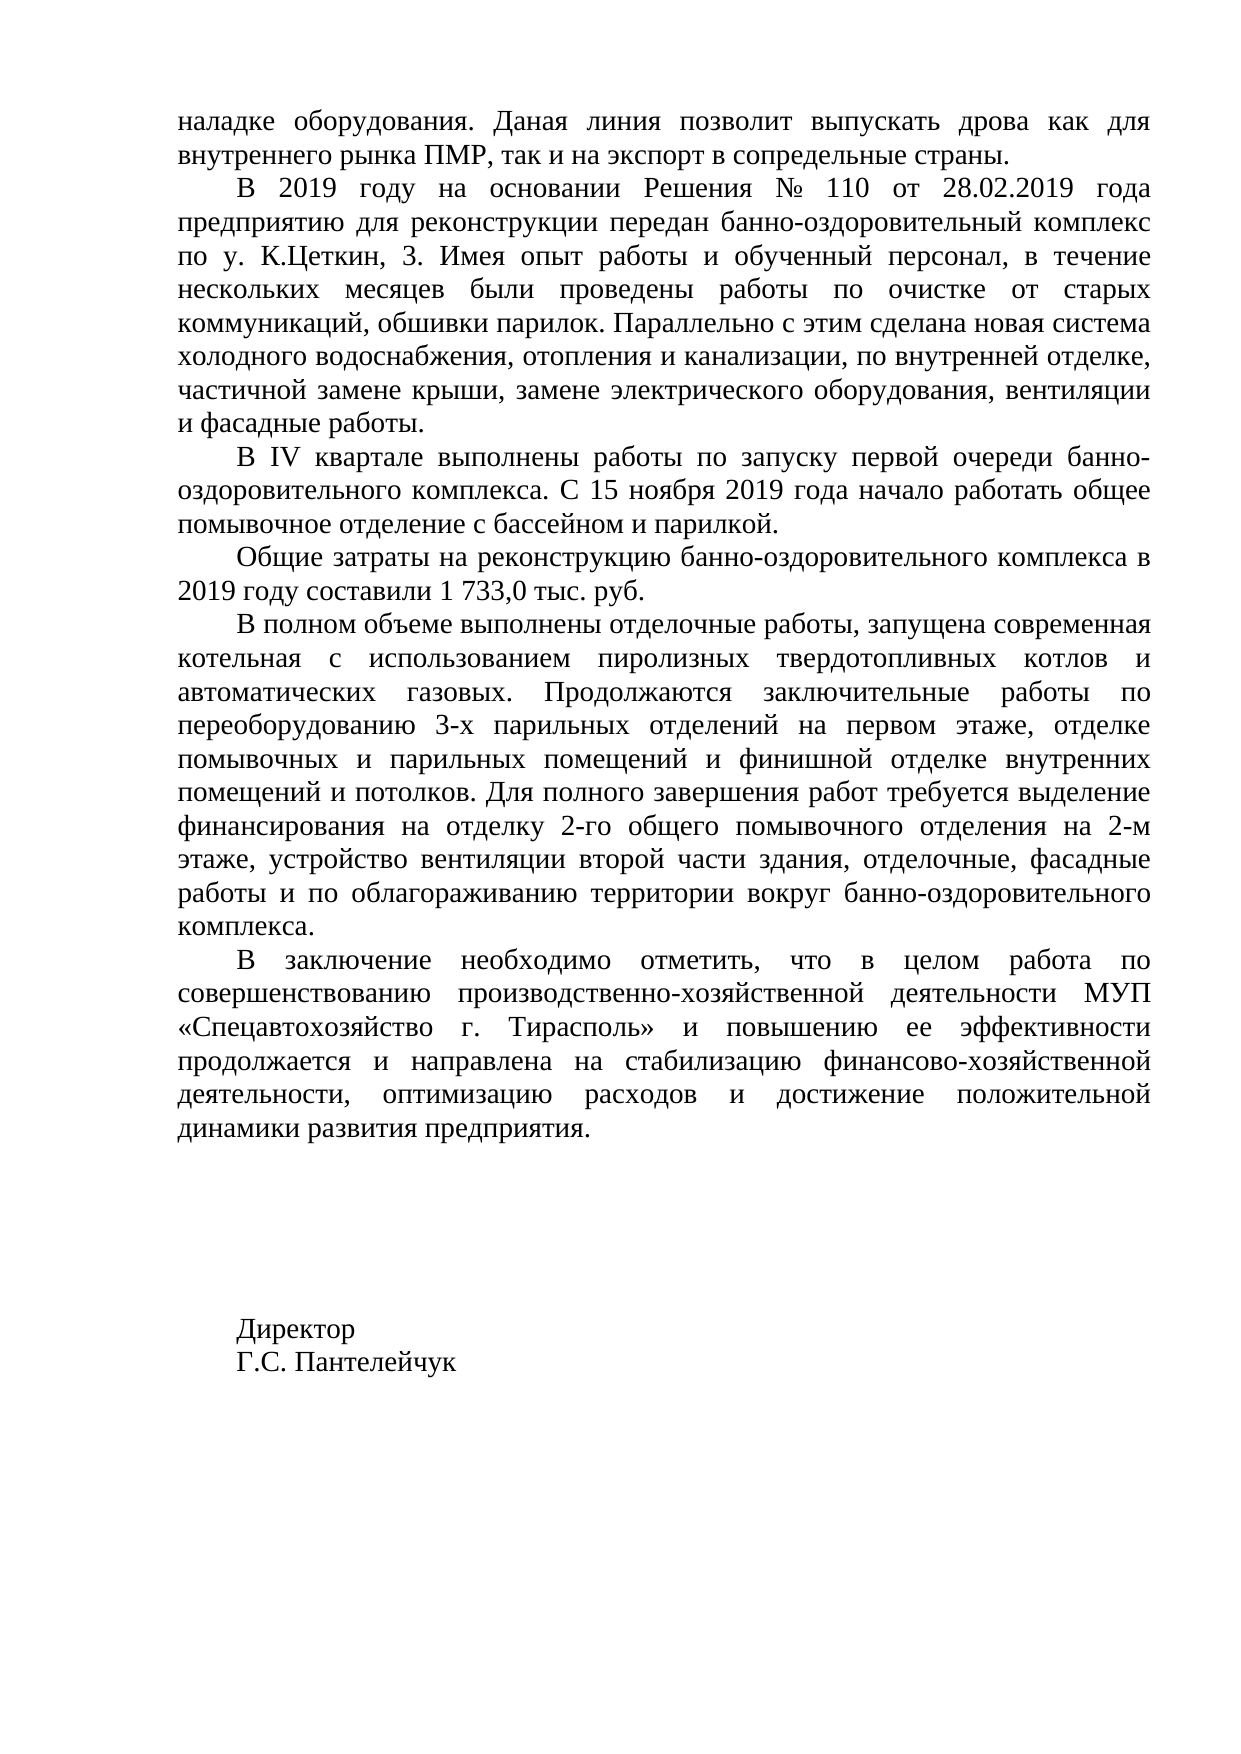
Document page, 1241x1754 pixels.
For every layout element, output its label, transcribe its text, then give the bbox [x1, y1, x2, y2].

text В IV квартале выполнены работы по запуску первой очереди банно-оздоровительного комплекса. С 15 ноября 2019 года начало работать общее помывочное отделение с бассейном и парилкой. [177, 439, 1152, 539]
text Общие затраты на реконструкцию банно-оздоровительного комплекса в 2019 году составили 1 733,0 тыс. руб. [177, 539, 1152, 607]
text В заключение необходимо отметить, что в целом работа по совершенствованию производственно-хозяйственной деятельности МУП «Спецавтохозяйство г. Тирасполь» и повышению ее эффективности продолжается и направлена на стабилизацию финансово-хозяйственной деятельности, оптимизацию расходов и достижение положительной динамики развития предприятия. [177, 942, 1152, 1143]
text В 2019 году на основании Решения № 110 от 28.02.2019 года предприятию для реконструкции передан банно-оздоровительный комплекс по у. К.Цеткин, 3. Имея опыт работы и обученный персонал, в течение нескольких месяцев были проведены работы по очистке от старых коммуникаций, обшивки парилок. Параллельно с этим сделана новая система холодного водоснабжения, отопления и канализации, по внутренней отделке, частичной замене крыши, замене электрического оборудования, вентиляции и фасадные работы. [177, 171, 1152, 439]
text Директор [177, 1311, 1152, 1344]
text Г.С. Пантелейчук [177, 1344, 1152, 1378]
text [177, 103, 1152, 171]
text В полном объеме выполнены отделочные работы, запущена современная котельная с использованием пиролизных твердотопливных котлов и автоматических газовых. Продолжаются заключительные работы по переоборудованию 3-х парильных отделений на первом этаже, отделке помывочных и парильных помещений и финишной отделке внутренних помещений и потолков. Для полного завершения работ требуется выделение финансирования на отделку 2-го общего помывочного отделения на 2-м этаже, устройство вентиляции второй части здания, отделочные, фасадные работы и по облагораживанию территории вокруг банно-оздоровительного комплекса. [177, 607, 1152, 942]
